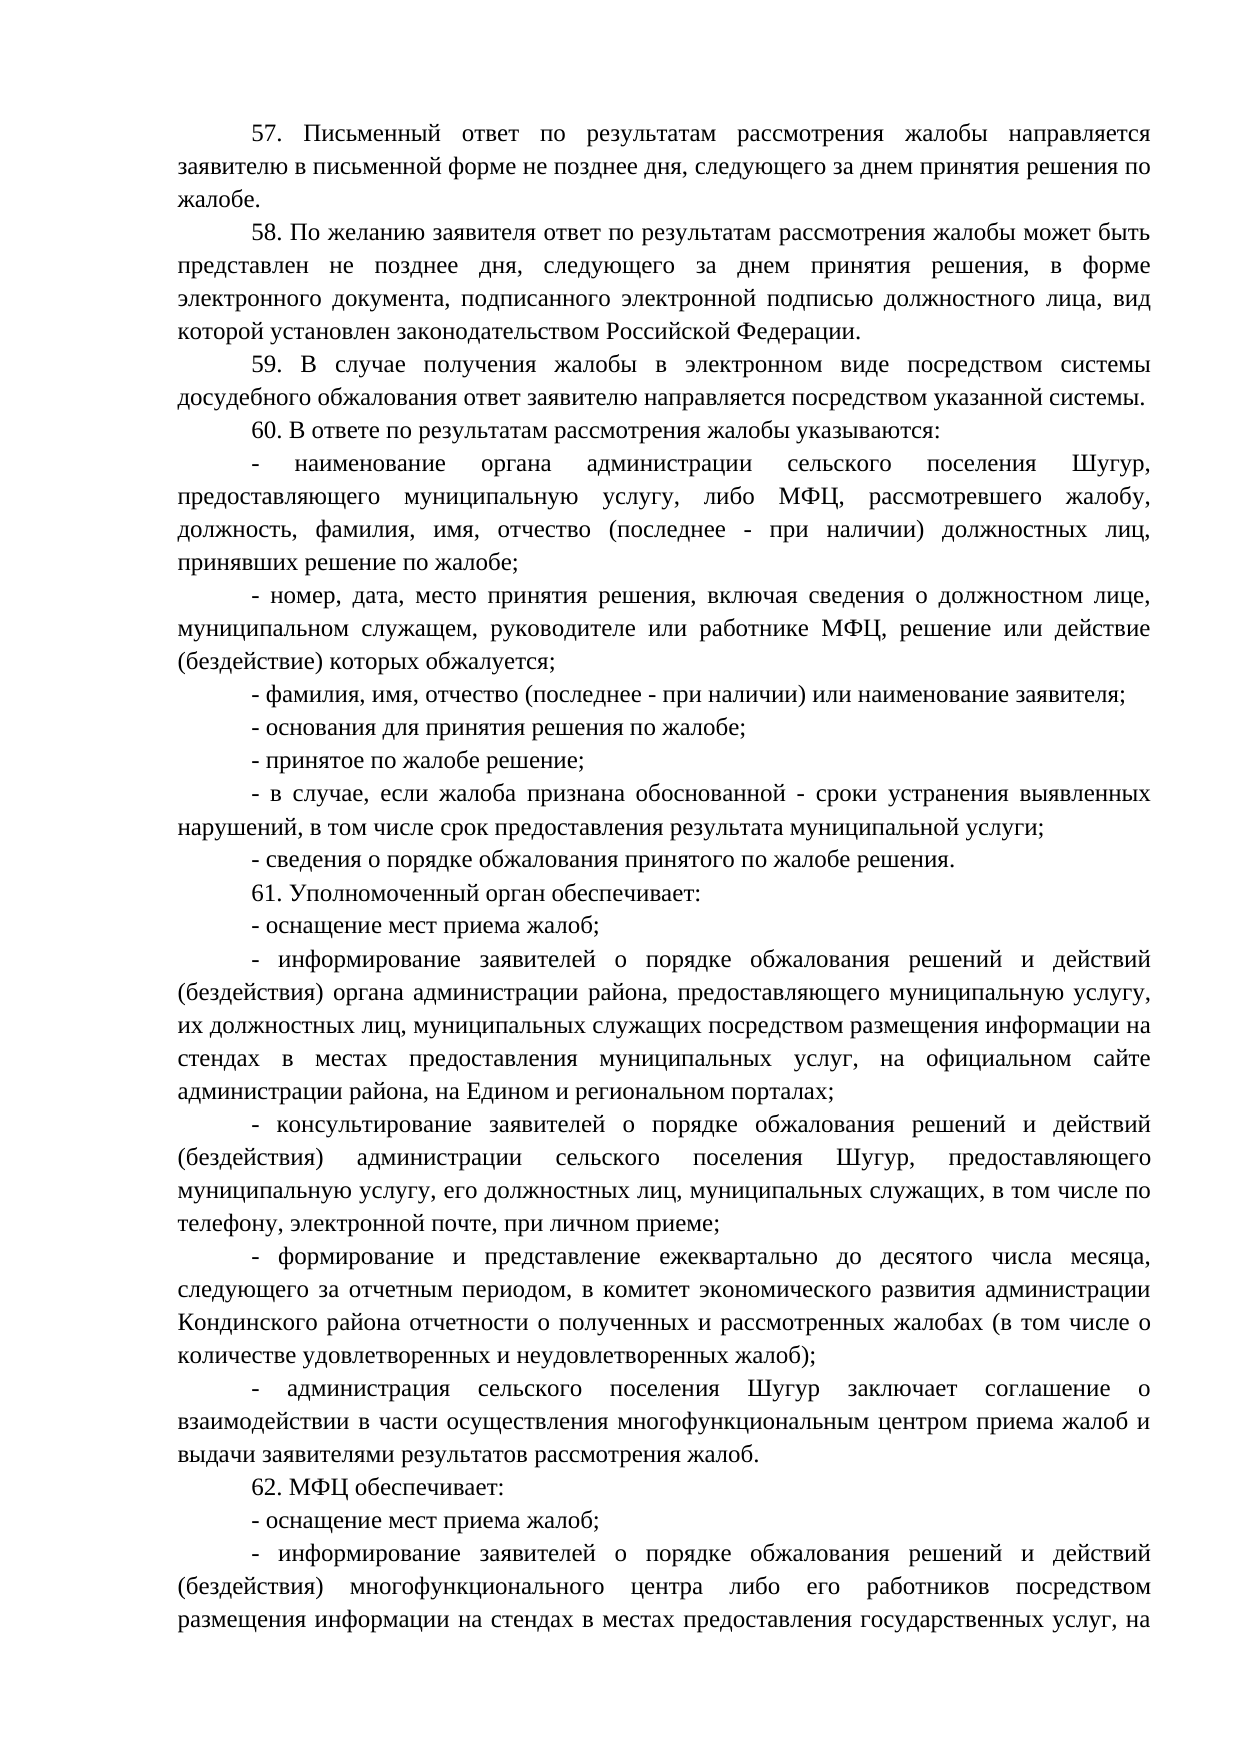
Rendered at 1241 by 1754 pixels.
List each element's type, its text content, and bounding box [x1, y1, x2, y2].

text - оснащение мест приема жалоб; [177, 1505, 1152, 1534]
text - в случае, если жалоба признана обоснованной - сроки устранения выявленных нарушений, в том числе срок предоставления результата муниципальной услуги; [177, 778, 1152, 840]
text - сведения о порядке обжалования принятого по жалобе решения. [177, 844, 1152, 873]
text - основания для принятия решения по жалобе; [177, 712, 1152, 741]
text - формирование и представление ежеквартально до десятого числа месяца, следующего за отчетным периодом, в комитет экономического развития администрации Кондинского района отчетности о полученных и рассмотренных жалобах (в том числе о количестве удовлетворенных и неудовлетворенных жалоб); [177, 1241, 1152, 1369]
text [177, 1538, 1152, 1633]
text - принятое по жалобе решение; [177, 746, 1152, 774]
text - консультирование заявителей о порядке обжалования решений и действий (бездействия) администрации сельского поселения Шугур, предоставляющего муниципальную услугу, его должностных лиц, муниципальных служащих, в том числе по телефону, электронной почте, при личном приеме; [177, 1109, 1152, 1237]
text 59. В случае получения жалобы в электронном виде посредством системы досудебного обжалования ответ заявителю направляется посредством указанной системы. [177, 349, 1152, 411]
text 57. Письменный ответ по результатам рассмотрения жалобы направляется заявителю в письменной форме не позднее дня, следующего за днем принятия решения по жалобе. [177, 118, 1152, 213]
text 60. В ответе по результатам рассмотрения жалобы указываются: [177, 415, 1152, 444]
text - администрация сельского поселения Шугур заключает соглашение о взаимодействии в части осуществления многофункциональным центром приема жалоб и выдачи заявителями результатов рассмотрения жалоб. [177, 1373, 1152, 1468]
text - информирование заявителей о порядке обжалования решений и действий (бездействия) органа администрации района, предоставляющего муниципальную услугу, их должностных лиц, муниципальных служащих посредством размещения информации на стендах в местах предоставления муниципальных услуг, на официальном сайте администрации района, на Едином и региональном порталах; [177, 944, 1152, 1104]
text 58. По желанию заявителя ответ по результатам рассмотрения жалобы может быть представлен не позднее дня, следующего за днем принятия решения, в форме электронного документа, подписанного электронной подписью должностного лица, вид которой установлен законодательством Российской Федерации. [177, 217, 1152, 345]
text - оснащение мест приема жалоб; [177, 911, 1152, 939]
text - номер, дата, место принятия решения, включая сведения о должностном лице, муниципальном служащем, руководителе или работнике МФЦ, решение или действие (бездействие) которых обжалуется; [177, 580, 1152, 675]
text - фамилия, имя, отчество (последнее - при наличии) или наименование заявителя; [177, 679, 1152, 708]
text 62. МФЦ обеспечивает: [177, 1472, 1152, 1501]
text - наименование органа администрации сельского поселения Шугур, предоставляющего муниципальную услугу, либо МФЦ, рассмотревшего жалобу, должность, фамилия, имя, отчество (последнее - при наличии) должностных лиц, принявших решение по жалобе; [177, 448, 1152, 576]
text 61. Уполномоченный орган обеспечивает: [177, 878, 1152, 906]
